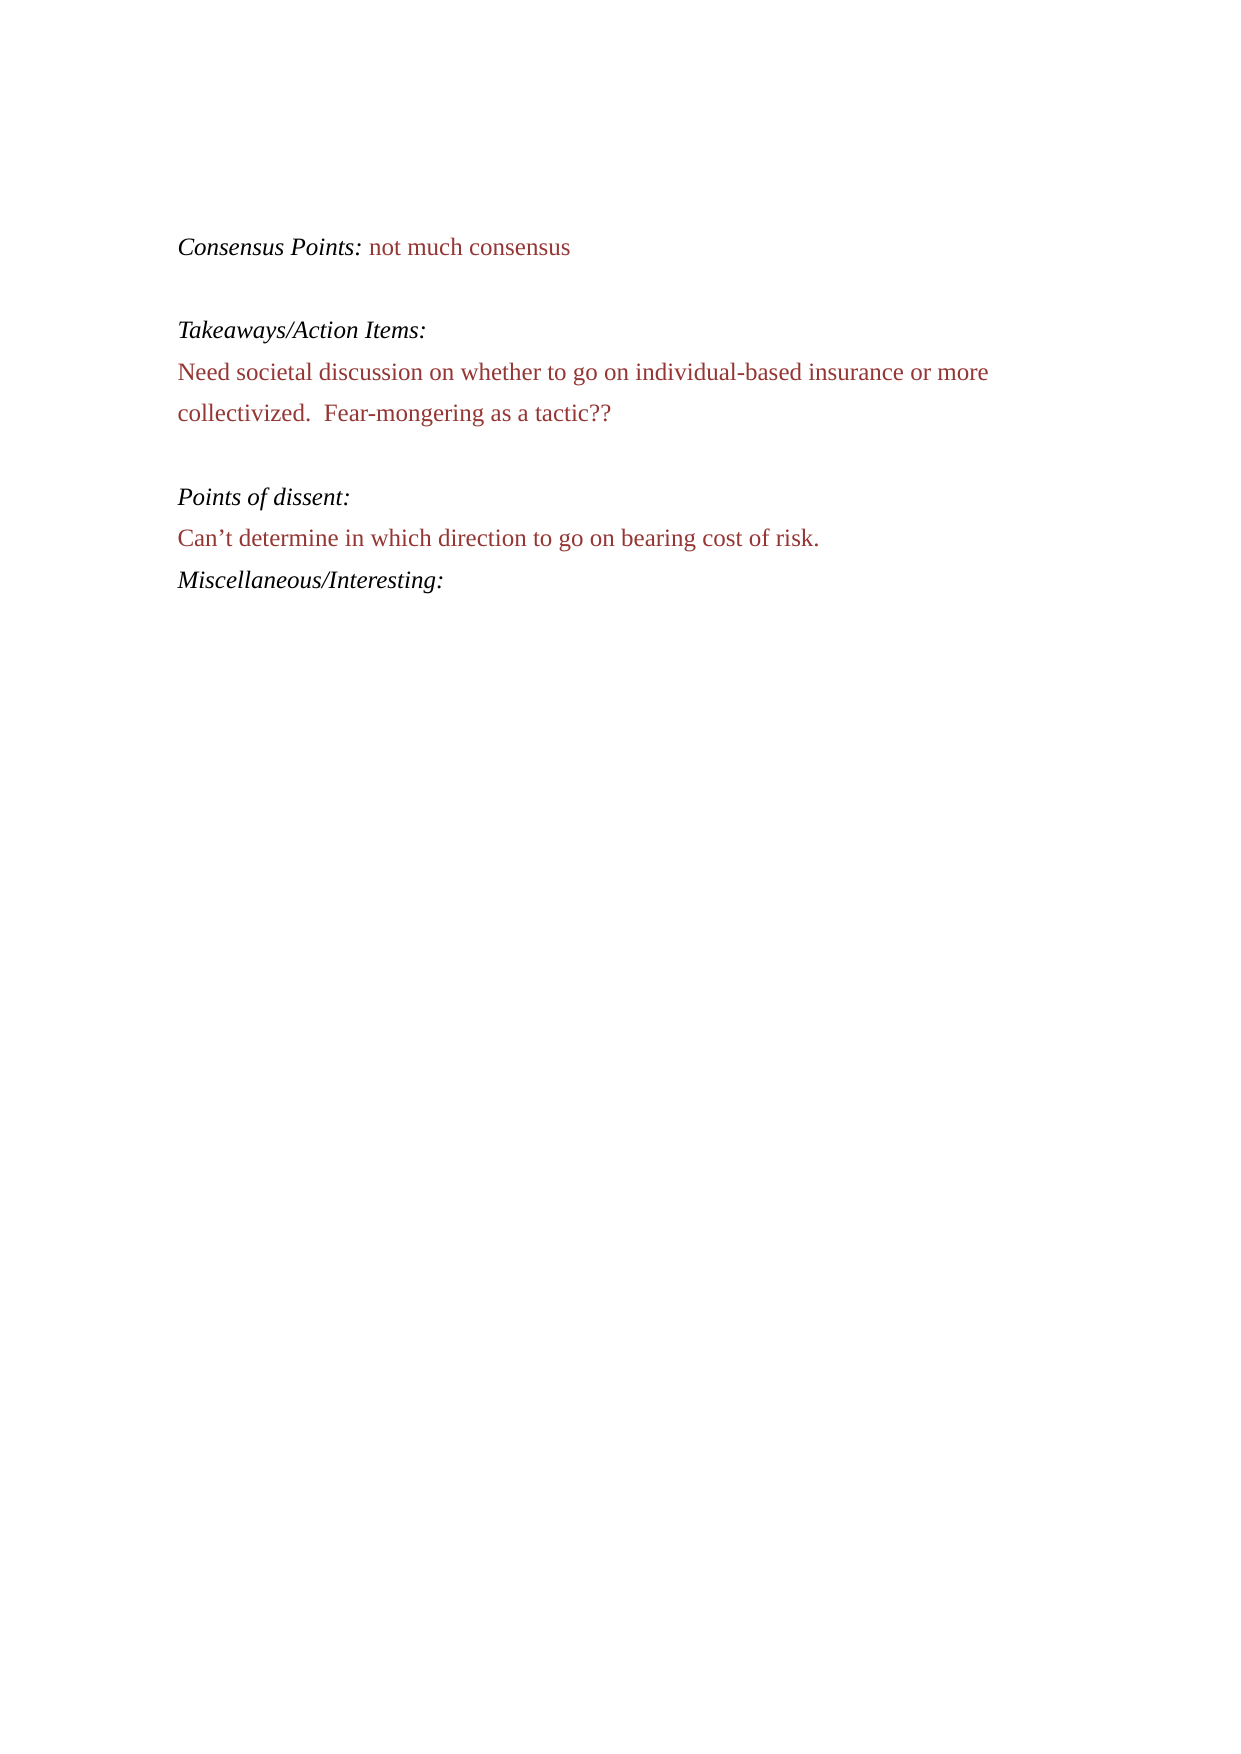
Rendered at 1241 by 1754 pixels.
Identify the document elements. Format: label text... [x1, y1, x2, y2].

text Consensus Points: not much consensus [177, 225, 1063, 267]
text Points of dissent: [177, 475, 1063, 517]
text Need societal discussion on whether to go on individual-based insurance or more collectivized. Fear-mongering as a tactic?? [177, 350, 1063, 433]
text Takeaways/Action Items: [177, 308, 1063, 350]
text Can’t determine in which direction to go on bearing cost of risk. [177, 517, 1063, 558]
text Miscellaneous/Interesting: [177, 558, 1063, 600]
